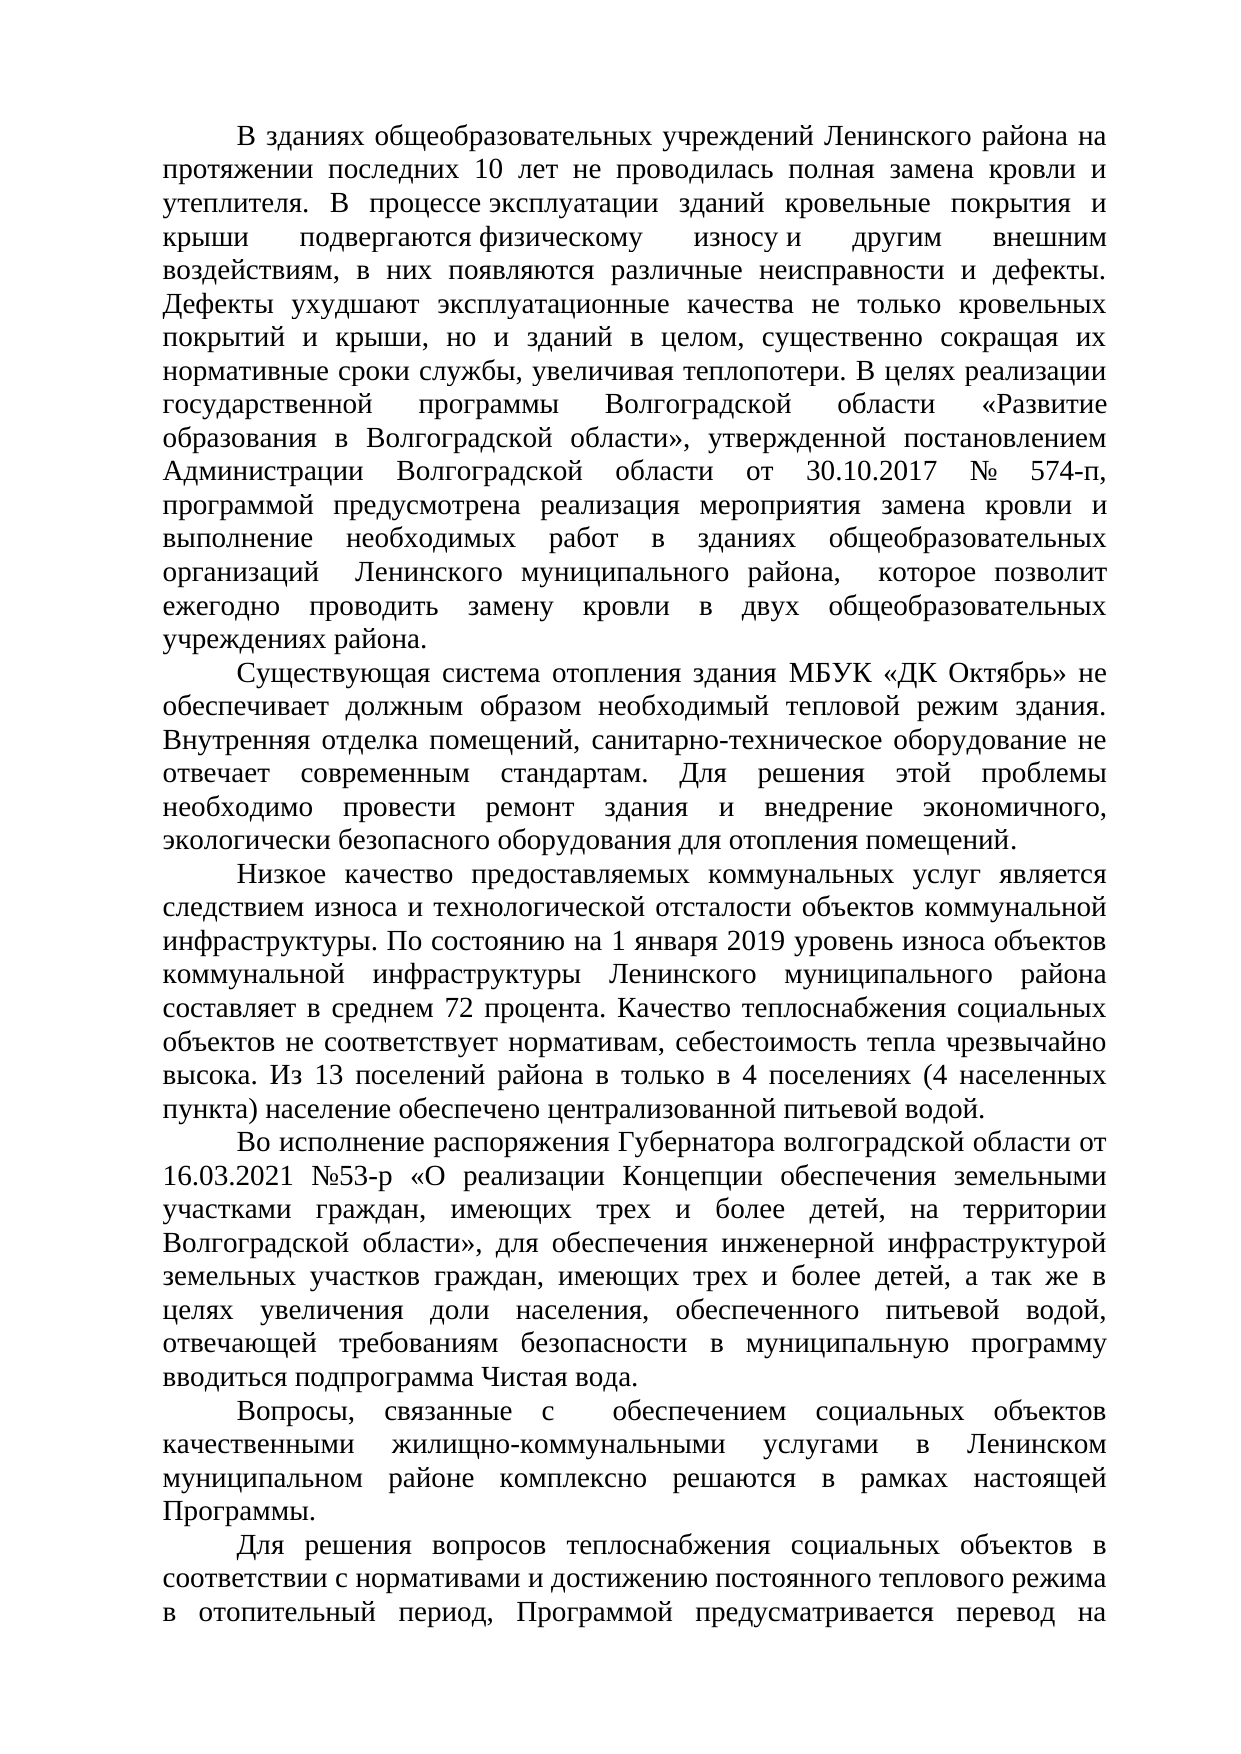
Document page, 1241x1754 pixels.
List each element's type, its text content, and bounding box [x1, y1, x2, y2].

text Во исполнение распоряжения Губернатора волгоградской области от 16.03.2021 №53-р «О реализации Концепции обеспечения земельными участками граждан, имеющих трех и более детей, на территории Волгоградской области», для обеспечения инженерной инфраструктурой земельных участков граждан, имеющих трех и более детей, а так же в целях увеличения доли населения, обеспеченного питьевой водой, отвечающей требованиям безопасности в муниципальную программу вводиться подпрограмма Чистая вода. [162, 1124, 1107, 1393]
subtitle В зданиях общеобразовательных учреждений Ленинского района на протяжении последних 10 лет не проводилась полная замена кровли и утеплителя. В процессе эксплуатации зданий кровельные покрытия и крыши подвергаются физическому износу и другим внешним воздействиям, в них появляются различные неисправности и дефекты. Дефекты ухудшают эксплуатационные качества не только кровельных покрытий и крыши, но и зданий в целом, существенно сокращая их нормативные сроки службы, увеличивая теплопотери. В целях реализации государственной программы Волгоградской области «Развитие образования в Волгоградской области», утвержденной постановлением Администрации Волгоградской области от 30.10.2017 № 574-п, программой предусмотрена реализация мероприятия замена кровли и выполнение необходимых работ в зданиях общеобразовательных организаций Ленинского муниципального района, которое позволит ежегодно проводить замену кровли в двух общеобразовательных учреждениях района. [162, 118, 1107, 312]
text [162, 1527, 1107, 1627]
text Низкое качество предоставляемых коммунальных услуг является следствием износа и технологической отсталости объектов коммунальной инфраструктуры. По состоянию на 1 января 2019 уровень износа объектов коммунальной инфраструктуры Ленинского муниципального района составляет в среднем 72 процента. Качество теплоснабжения социальных объектов не соответствует нормативам, себестоимость тепла чрезвычайно высока. Из 13 поселений района в только в 4 поселениях (4 населенных пункта) население обеспечено централизованной питьевой водой. [162, 856, 1107, 1124]
text Существующая система отопления здания МБУК «ДК Октябрь» не обеспечивает должным образом необходимый тепловой режим здания. Внутренняя отделка помещений, санитарно-техническое оборудование не отвечает современным стандартам. Для решения этой проблемы необходимо провести ремонт здания и внедрение экономичного, экологически безопасного оборудования для отопления помещений. [162, 655, 1107, 856]
subtitle В зданиях общеобразовательных учреждений Ленинского района на протяжении последних 10 лет не проводилась полная замена кровли и утеплителя. В процессе эксплуатации зданий кровельные покрытия и крыши подвергаются физическому износу и другим внешним воздействиям, в них появляются различные неисправности и дефекты. Дефекты ухудшают эксплуатационные качества не только кровельных покрытий и крыши, но и зданий в целом, существенно сокращая их нормативные сроки службы, увеличивая теплопотери. В целях реализации государственной программы Волгоградской области «Развитие образования в Волгоградской области», утвержденной постановлением Администрации Волгоградской области от 30.10.2017 № 574-п, программой предусмотрена реализация мероприятия замена кровли и выполнение необходимых работ в зданиях общеобразовательных организаций Ленинского муниципального района, которое позволит ежегодно проводить замену кровли в двух общеобразовательных учреждениях района. [162, 319, 1107, 655]
text Вопросы, связанные с обеспечением социальных объектов качественными жилищно-коммунальными услугами в Ленинском муниципальном районе комплексно решаются в рамках настоящей Программы. [162, 1393, 1107, 1527]
